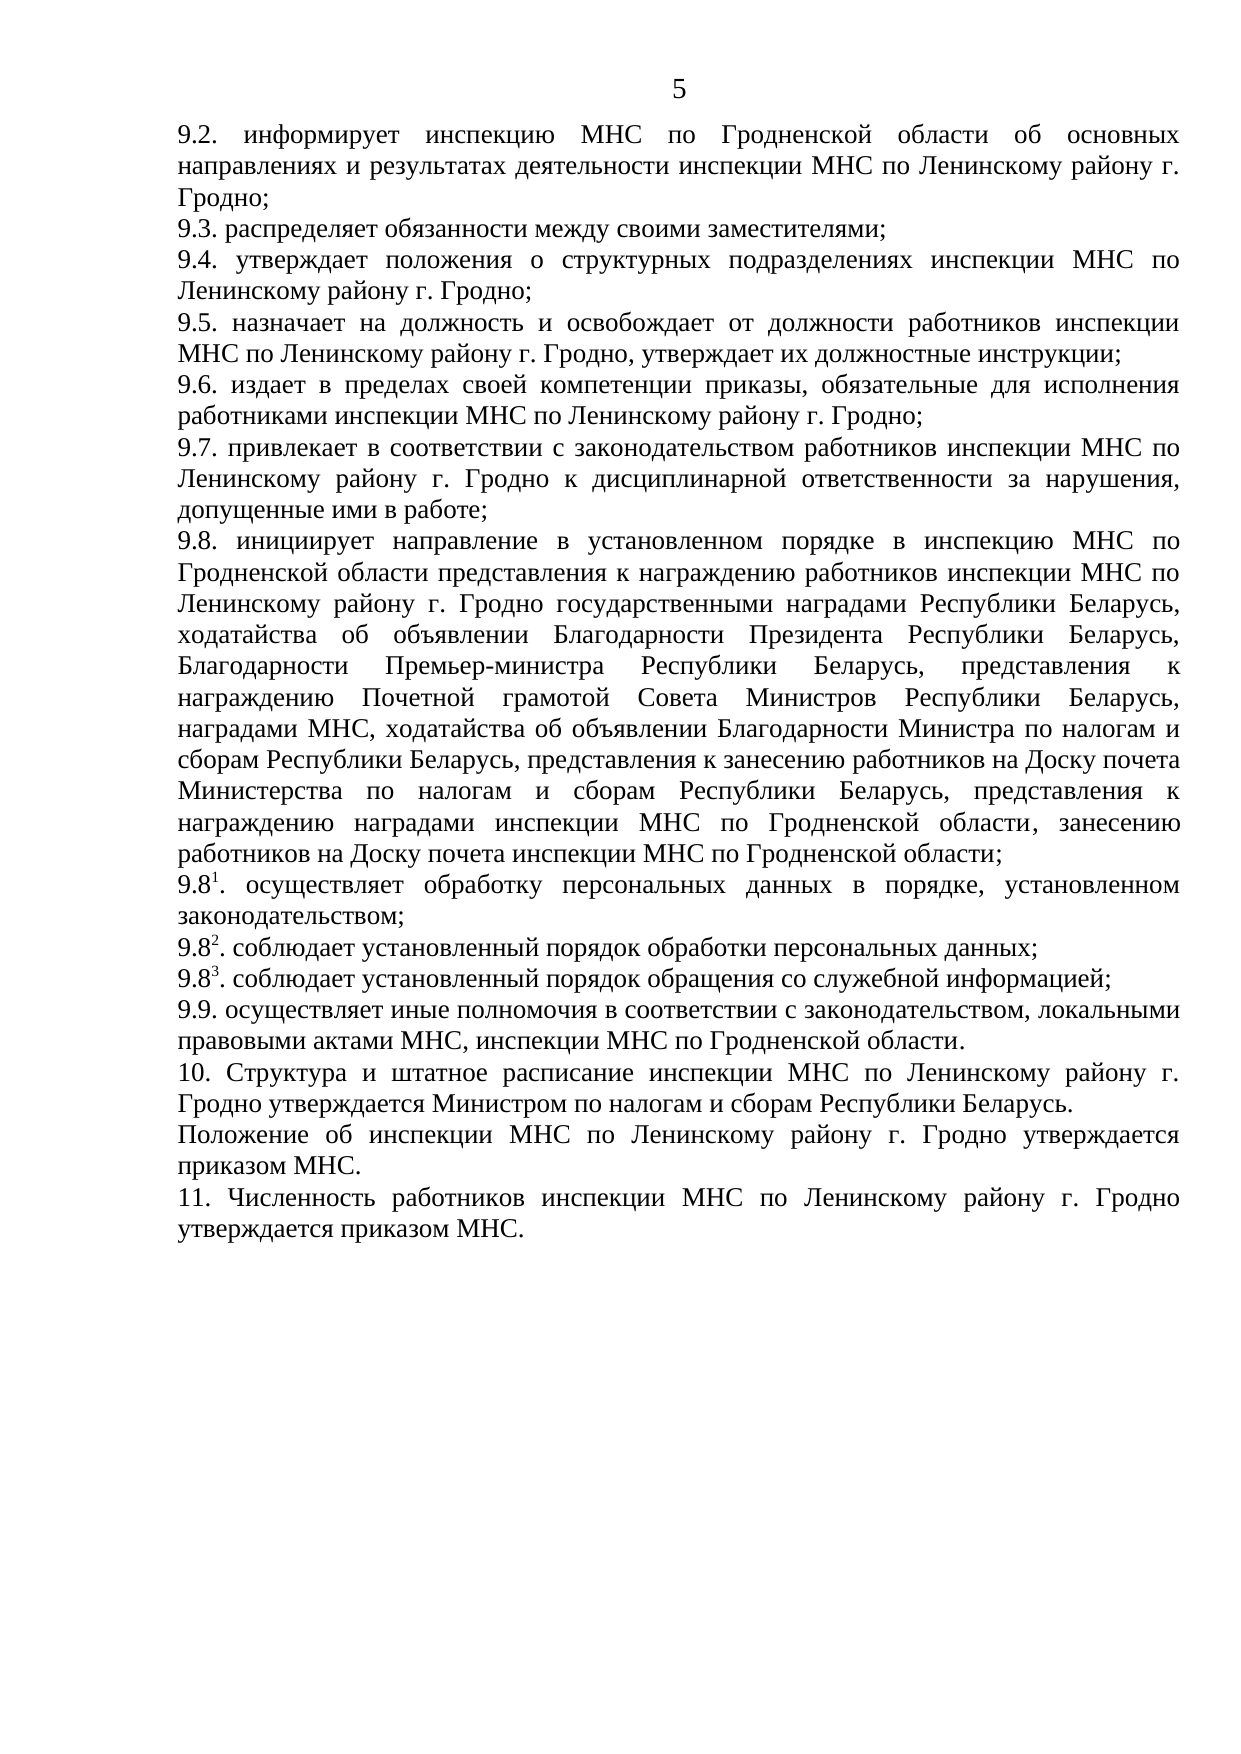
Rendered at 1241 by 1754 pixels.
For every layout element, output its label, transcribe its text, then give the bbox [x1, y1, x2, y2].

text 9.9. осуществляет иные полномочия в соответствии с законодательством, локальными правовыми актами МНС, инспекции МНС по Гродненской области. [177, 993, 1181, 1056]
text 10. Структура и штатное расписание инспекции МНС по Ленинскому району г. Гродно утверждается Министром по налогам и сборам Республики Беларусь. [177, 1056, 1181, 1118]
text 9.4. утверждает положения о структурных подразделениях инспекции МНС по Ленинскому району г. Гродно; [177, 243, 1181, 306]
text 9.7. привлекает в соответствии с законодательством работников инспекции МНС по Ленинскому району г. Гродно к дисциплинарной ответственности за нарушения, допущенные ими в работе; [177, 431, 1181, 524]
text 11. Численность работников инспекции МНС по Ленинскому району г. Гродно утверждается приказом МНС. [177, 1181, 1181, 1243]
text 9.83. соблюдает установленный порядок обращения со служебной информацией; [177, 962, 1181, 993]
text 9.2. информирует инспекцию МНС по Гродненской области об основных направлениях и результатах деятельности инспекции МНС по Ленинскому району г. Гродно; [177, 118, 1181, 212]
text 9.3. распределяет обязанности между своими заместителями; [177, 212, 1181, 243]
text Положение об инспекции МНС по Ленинскому району г. Гродно утверждается приказом МНС. [177, 1118, 1181, 1181]
text 9.5. назначает на должность и освобождает от должности работников инспекции МНС по Ленинскому району г. Гродно, утверждает их должностные инструкции; [177, 306, 1181, 368]
text 9.81. осуществляет обработку персональных данных в порядке, установленном законодательством; [177, 868, 1181, 931]
text 9.8. инициирует направление в установленном порядке в инспекцию МНС по Гродненской области представления к награждению работников инспекции МНС по Ленинскому району г. Гродно государственными наградами Республики Беларусь, ходатайства об объявлении Благодарности Президента Республики Беларусь, Благодарности Премьер-министра Республики Беларусь, представления к награждению Почетной грамотой Совета Министров Республики Беларусь, наградами МНС, ходатайства об объявлении Благодарности Министра по налогам и сборам Республики Беларусь, представления к занесению работников на Доску почета Министерства по налогам и сборам Республики Беларусь, представления к награждению наградами инспекции МНС по Гродненской области, занесению работников на Доску почета инспекции МНС по Гродненской области; [177, 524, 1181, 868]
text 9.6. издает в пределах своей компетенции приказы, обязательные для исполнения работниками инспекции МНС по Ленинскому району г. Гродно; [177, 368, 1181, 431]
text 9.82. соблюдает установленный порядок обработки персональных данных; [177, 931, 1181, 962]
